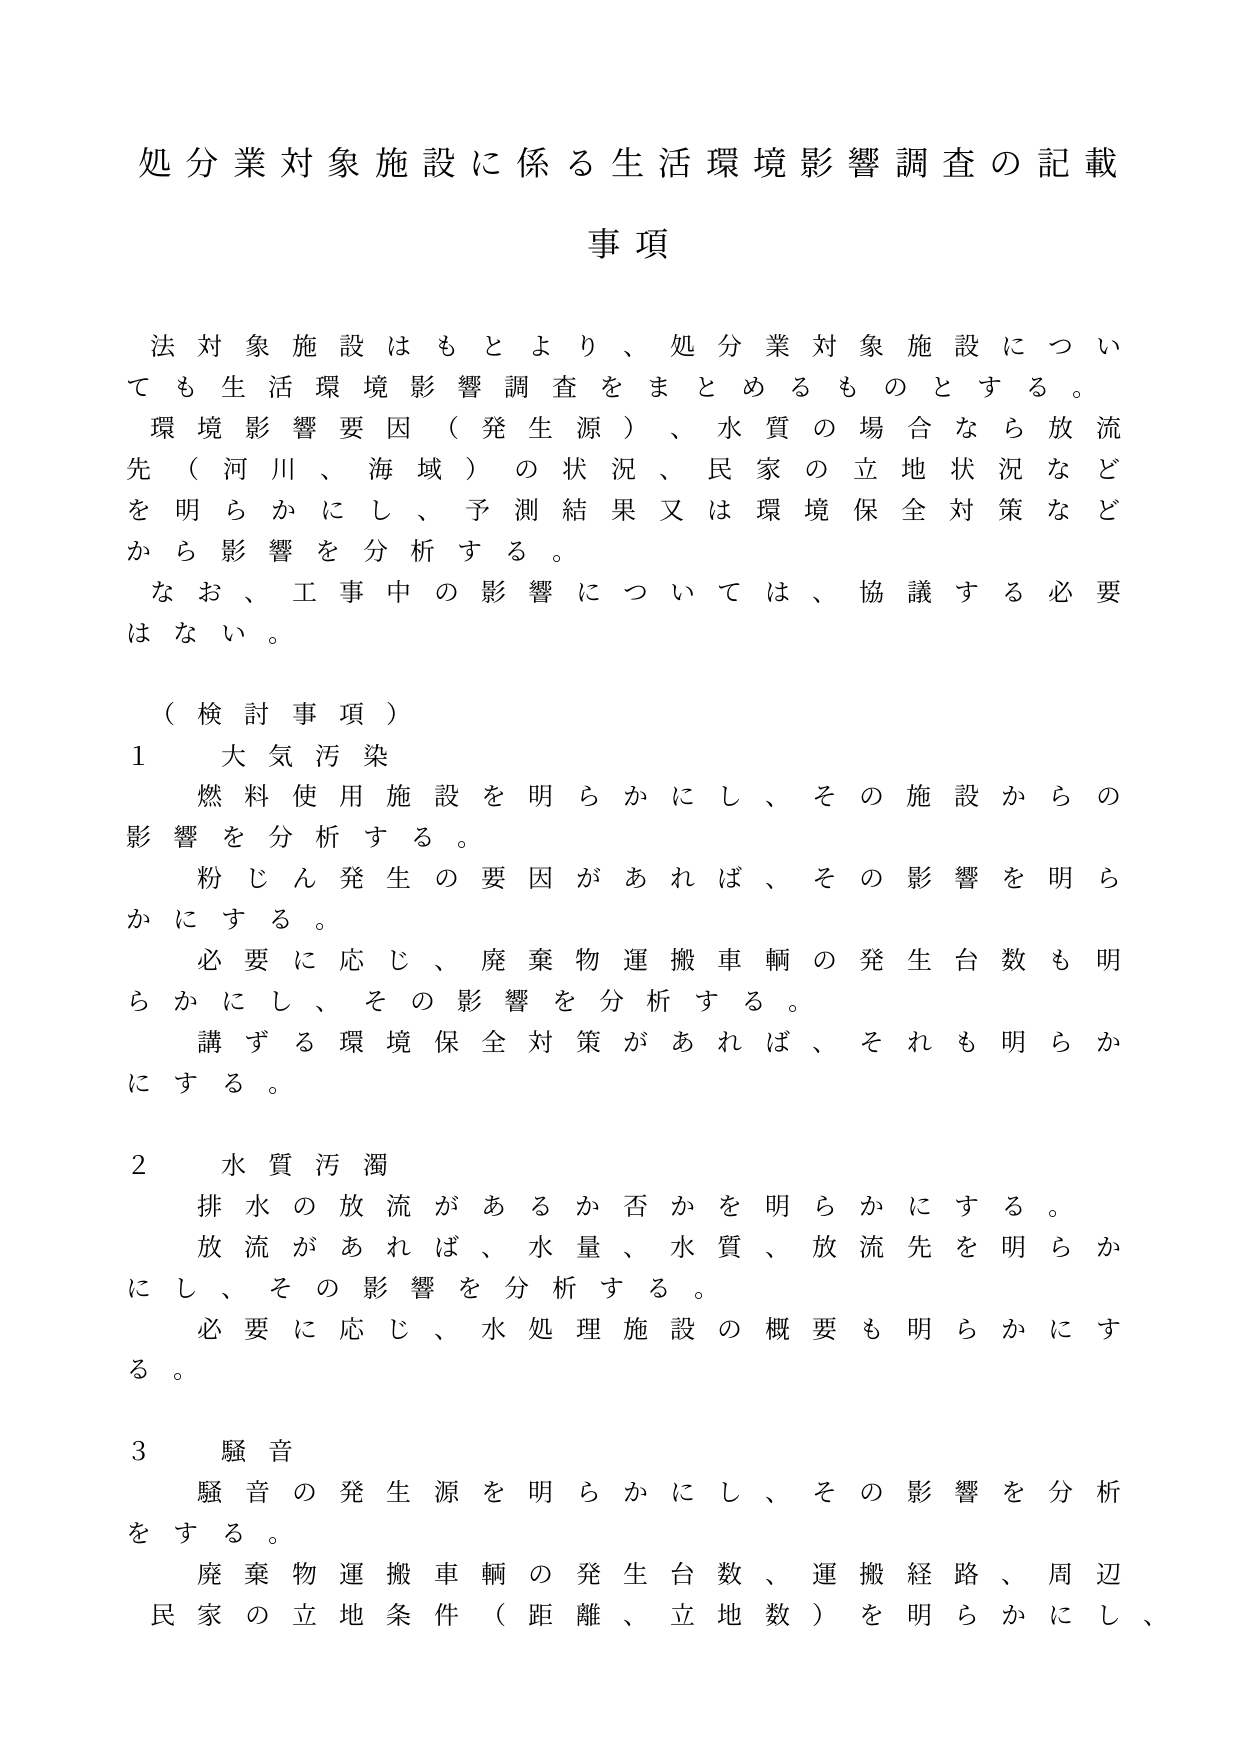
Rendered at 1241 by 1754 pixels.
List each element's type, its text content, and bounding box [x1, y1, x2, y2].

text 法対象施設はもとより、処分業対象施設についても生活環境影響調査をまとめるものとする。 [126, 324, 1143, 406]
text （検討事項） [126, 693, 1143, 734]
text 処分業対象施設に係る生活環境影響調査の記載事項 [126, 119, 1143, 283]
text ２ 水質汚濁 [126, 1143, 1143, 1184]
text 排水の放流があるか否かを明らかにする。 [126, 1184, 1143, 1225]
text 放流があれば、水量、水質、放流先を明らかにし、その影響を分析する。 [126, 1225, 1143, 1307]
text 燃料使用施設を明らかにし、その施設からの影響を分析する。 [126, 774, 1143, 856]
text 粉じん発生の要因があれば、その影響を明らかにする。 [126, 856, 1143, 938]
text ３ 騒音 [126, 1429, 1143, 1471]
text １ 大気汚染 [126, 734, 1143, 774]
text 騒音の発生源を明らかにし、その影響を分析をする。 [126, 1471, 1143, 1552]
text 環境影響要因（発生源）、水質の場合なら放流先（河川、海域）の状況、民家の立地状況などを明らかにし、予測結果又は環境保全対策などから影響を分析する。 [126, 406, 1143, 570]
text なお、工事中の影響については、協議する必要はない。 [126, 570, 1143, 652]
text 必要に応じ、廃棄物運搬車輌の発生台数も明らかにし、その影響を分析する。 [126, 938, 1143, 1020]
text 必要に応じ、水処理施設の概要も明らかにする。 [126, 1307, 1143, 1389]
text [150, 1552, 1143, 1634]
text 講ずる環境保全対策があれば、それも明らかにする。 [126, 1020, 1143, 1102]
